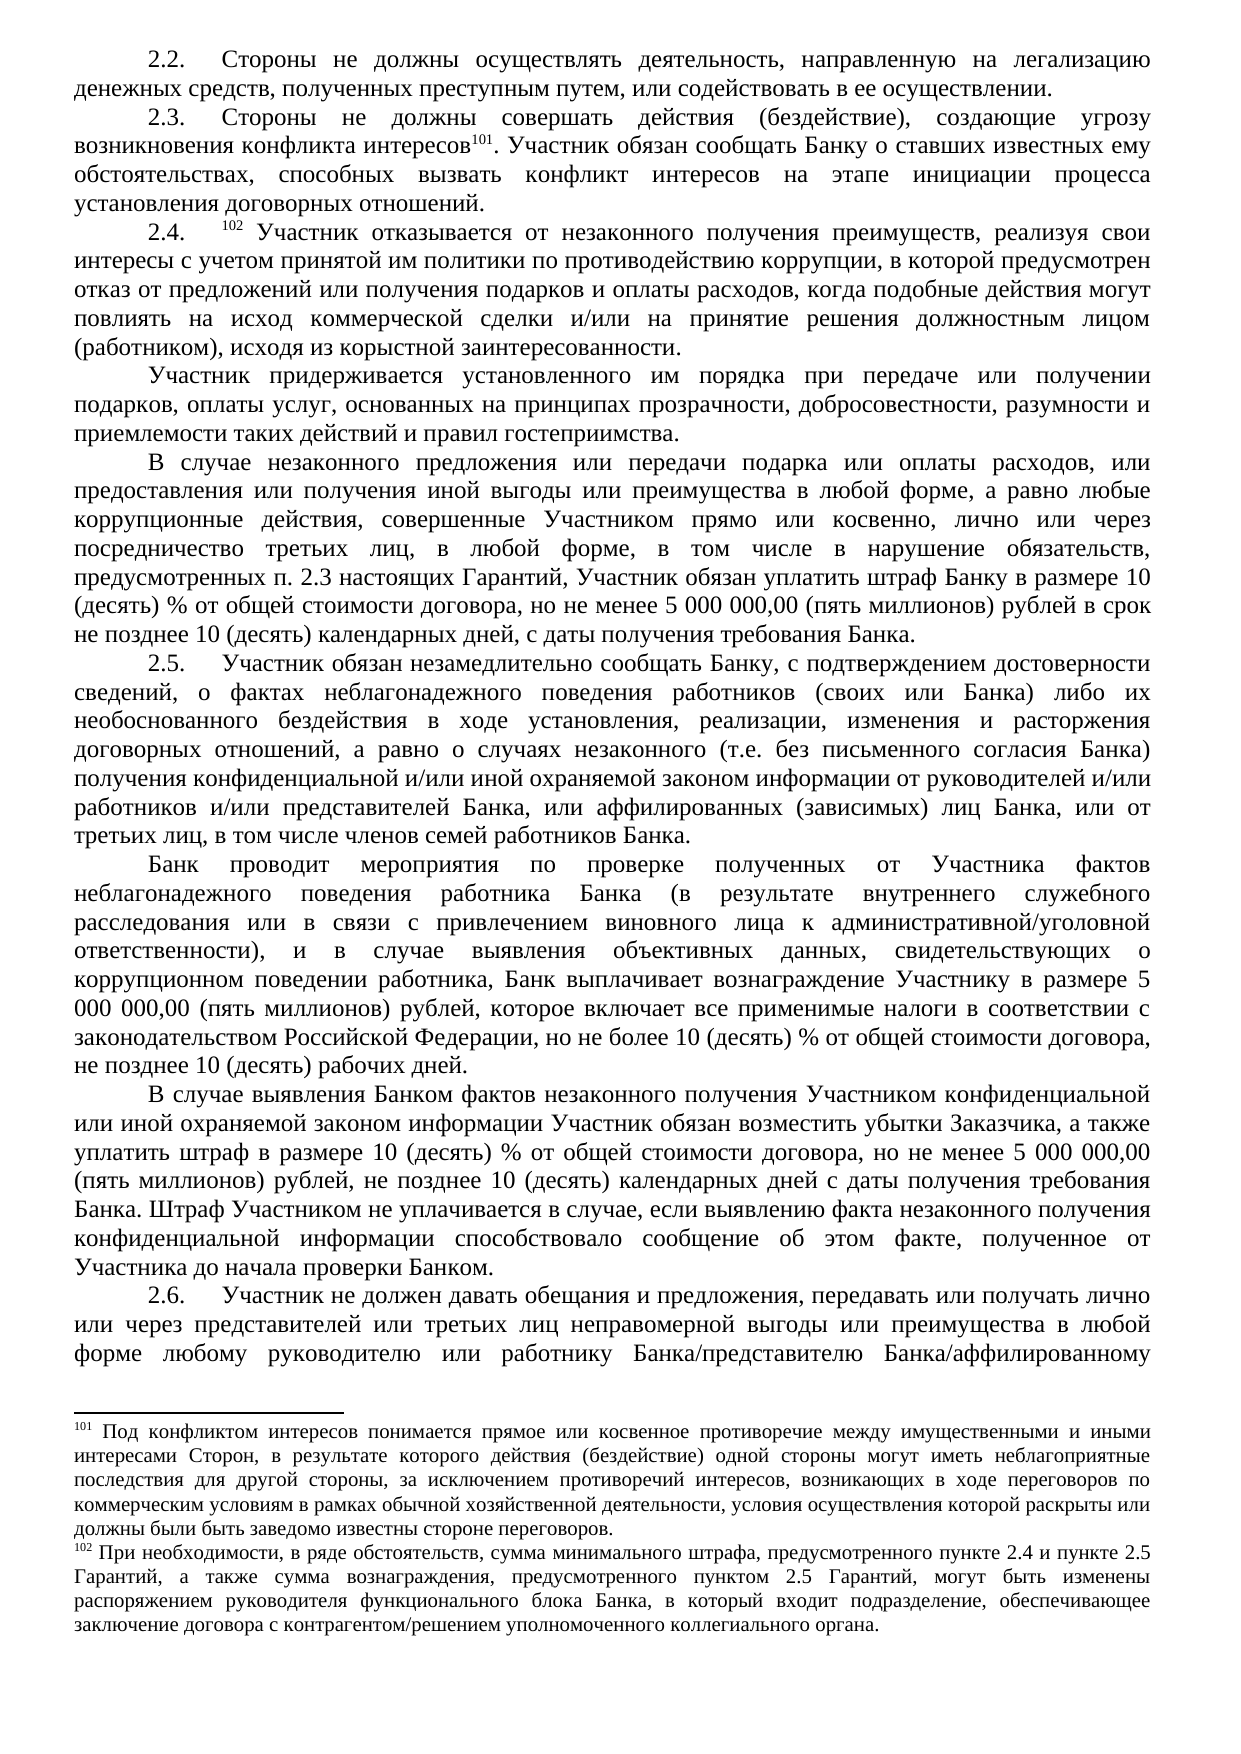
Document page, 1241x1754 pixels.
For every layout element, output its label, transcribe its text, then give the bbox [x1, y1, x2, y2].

text В случае незаконного предложения или передачи подарка или оплаты расходов, или предоставления или получения иной выгоды или преимущества в любой форме, а равно любые коррупционные действия, совершенные Участником прямо или косвенно, лично или через посредничество третьих лиц, в любой форме, в том числе в нарушение обязательств, предусмотренных п. 2.3 настоящих Гарантий, Участник обязан уплатить штраф Банку в размере 10 (десять) % от общей стоимости договора, но не менее 5 000 000,00 (пять миллионов) рублей в срок не позднее 10 (десять) календарных дней, с даты получения требования Банка. [74, 447, 1152, 648]
list Участник обязан незамедлительно сообщать Банку, с подтверждением достоверности сведений, о фактах неблагонадежного поведения работников (своих или Банка) либо их необоснованного бездействия в ходе установления, реализации, изменения и расторжения договорных отношений, а равно о случаях незаконного (т.е. без письменного согласия Банка) получения конфиденциальной и/или иной охраняемой законом информации от руководителей и/или работников и/или представителей Банка, или аффилированных (зависимых) лиц Банка, или от третьих лиц, в том числе членов семей работников Банка. [74, 648, 1152, 849]
text Банк проводит мероприятия по проверке полученных от Участника фактов неблагонадежного поведения работника Банка (в результате внутреннего служебного расследования или в связи с привлечением виновного лица к административной/уголовной ответственности), и в случае выявления объективных данных, свидетельствующих о коррупционном поведении работника, Банк выплачивает вознаграждение Участнику в размере 5 000 000,00 (пять миллионов) рублей, которое включает все применимые налоги в соответствии с законодательством Российской Федерации, но не более 10 (десять) % от общей стоимости договора, не позднее 10 (десять) рабочих дней. [74, 849, 1152, 1079]
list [74, 1281, 1152, 1367]
text В случае выявления Банком фактов незаконного получения Участником конфиденциальной или иной охраняемой законом информации Участник обязан возместить убытки Заказчика, а также уплатить штраф в размере 10 (десять) % от общей стоимости договора, но не менее 5 000 000,00 (пять миллионов) рублей, не позднее 10 (десять) календарных дней с даты получения требования Банка. Штраф Участником не уплачивается в случае, если выявлению факта незаконного получения конфиденциальной информации способствовало сообщение об этом факте, полученное от Участника до начала проверки Банком. [74, 1079, 1152, 1281]
list Стороны не должны совершать действия (бездействие), создающие угрозу возникновения конфликта интересов. Участник обязан сообщать Банку о ставших известных ему обстоятельствах, способных вызвать конфликт интересов на этапе инициации процесса установления договорных отношений. [74, 102, 1152, 217]
list Участник отказывается от незаконного получения преимуществ, реализуя свои интересы с учетом принятой им политики по противодействию коррупции, в которой предусмотрен отказ от предложений или получения подарков и оплаты расходов, когда подобные действия могут повлиять на исход коммерческой сделки и/или на принятие решения должностным лицом (работником), исходя из корыстной заинтересованности. [74, 217, 1152, 361]
text Участник придерживается установленного им порядка при передаче или получении подарков, оплаты услуг, основанных на принципах прозрачности, добросовестности, разумности и приемлемости таких действий и правил гостеприимства. [74, 361, 1152, 447]
list Стороны не должны осуществлять деятельность, направленную на легализацию денежных средств, полученных преступным путем, или содействовать в ее осуществлении. [74, 44, 1152, 102]
